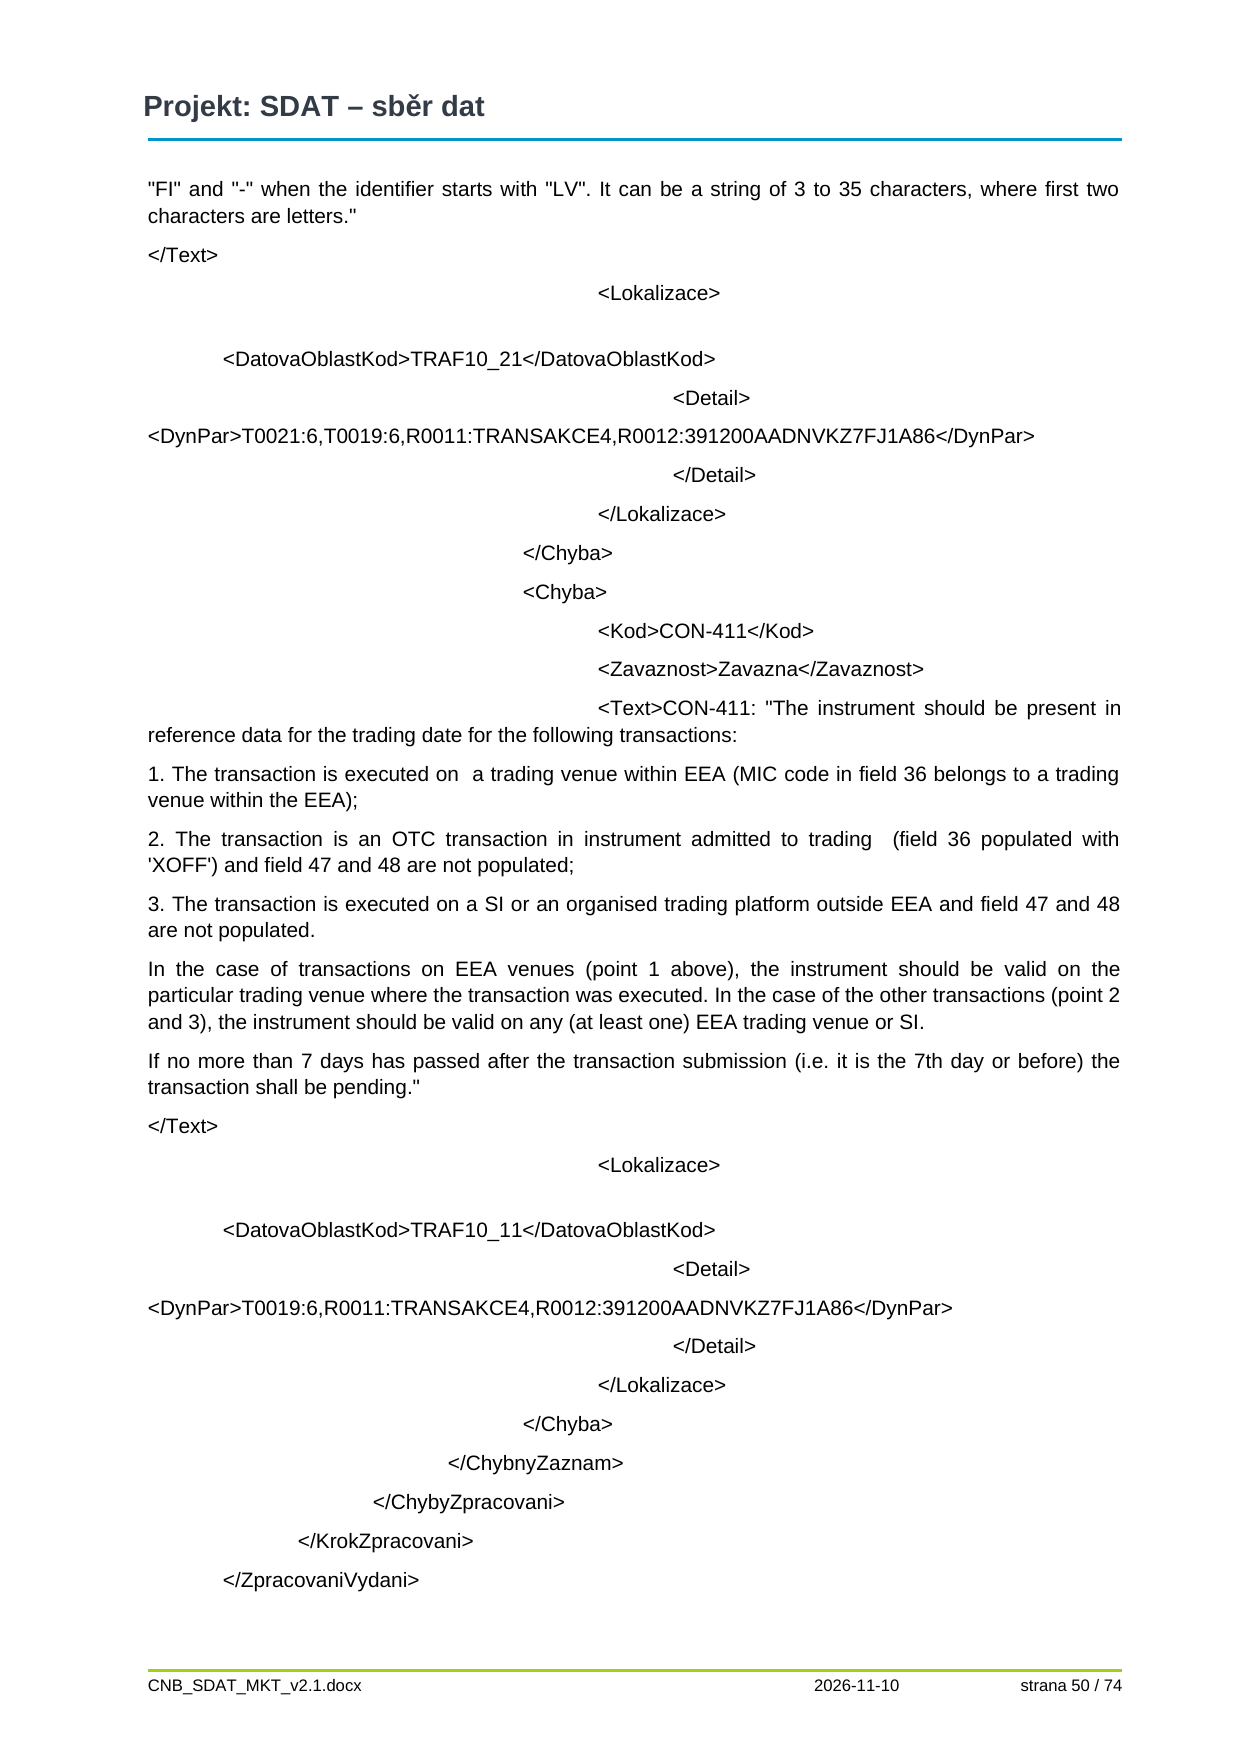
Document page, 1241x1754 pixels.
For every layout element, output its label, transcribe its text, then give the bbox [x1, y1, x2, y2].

text </KrokZpracovani> [148, 1529, 1122, 1553]
text <Zavaznost>Zavazna</Zavaznost> [148, 657, 1122, 681]
text </Text> [148, 1114, 1122, 1138]
text 2. The transaction is an OTC transaction in instrument admitted to trading (field 36 populated with 'XOFF') and field 47 and 48 are not populated; [148, 827, 1122, 877]
text </ChybyZpracovani> [148, 1490, 1122, 1514]
text <DatovaOblastKod>TRAF10_21</DatovaOblastKod> [148, 320, 1122, 370]
text 1. The transaction is executed on a trading venue within EEA (MIC code in field 36 belongs to a trading venue within the EEA); [148, 761, 1122, 812]
text <Kod>CON-411</Kod> [148, 618, 1122, 642]
text </Chyba> [148, 1412, 1122, 1436]
text </Detail> [148, 1334, 1122, 1358]
text <Lokalizace> [148, 1153, 1122, 1177]
text <DynPar>T0021:6,T0019:6,R0011:TRANSAKCE4,R0012:391200AADNVKZ7FJ1A86</DynPar> [148, 424, 1122, 448]
text If no more than 7 days has passed after the transaction submission (i.e. it is the 7th day or before) the transaction shall be pending." [148, 1048, 1122, 1099]
text </Lokalizace> [148, 1373, 1122, 1397]
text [148, 177, 1122, 227]
text </ChybnyZaznam> [148, 1451, 1122, 1475]
text <Detail> [148, 1257, 1122, 1281]
text In the case of transactions on EEA venues (point 1 above), the instrument should be valid on the particular trading venue where the transaction was executed. In the case of the other transactions (point 2 and 3), the instrument should be valid on any (at least one) EEA trading venue or SI. [148, 957, 1122, 1034]
text </Detail> [148, 463, 1122, 487]
text </ZpracovaniVydani> [148, 1567, 1122, 1591]
text </Text> [148, 242, 1122, 266]
text </Lokalizace> [148, 502, 1122, 526]
text <DatovaOblastKod>TRAF10_11</DatovaOblastKod> [148, 1191, 1122, 1242]
text <Detail> [148, 385, 1122, 409]
text <DynPar>T0019:6,R0011:TRANSAKCE4,R0012:391200AADNVKZ7FJ1A86</DynPar> [148, 1296, 1122, 1319]
text <Chyba> [148, 579, 1122, 603]
text <Lokalizace> [148, 281, 1122, 305]
text <Text>CON-411: "The instrument should be present in reference data for the trading date for the following transactions: [148, 696, 1122, 746]
text </Chyba> [148, 541, 1122, 565]
text 3. The transaction is executed on a SI or an organised trading platform outside EEA and field 47 and 48 are not populated. [148, 892, 1122, 942]
